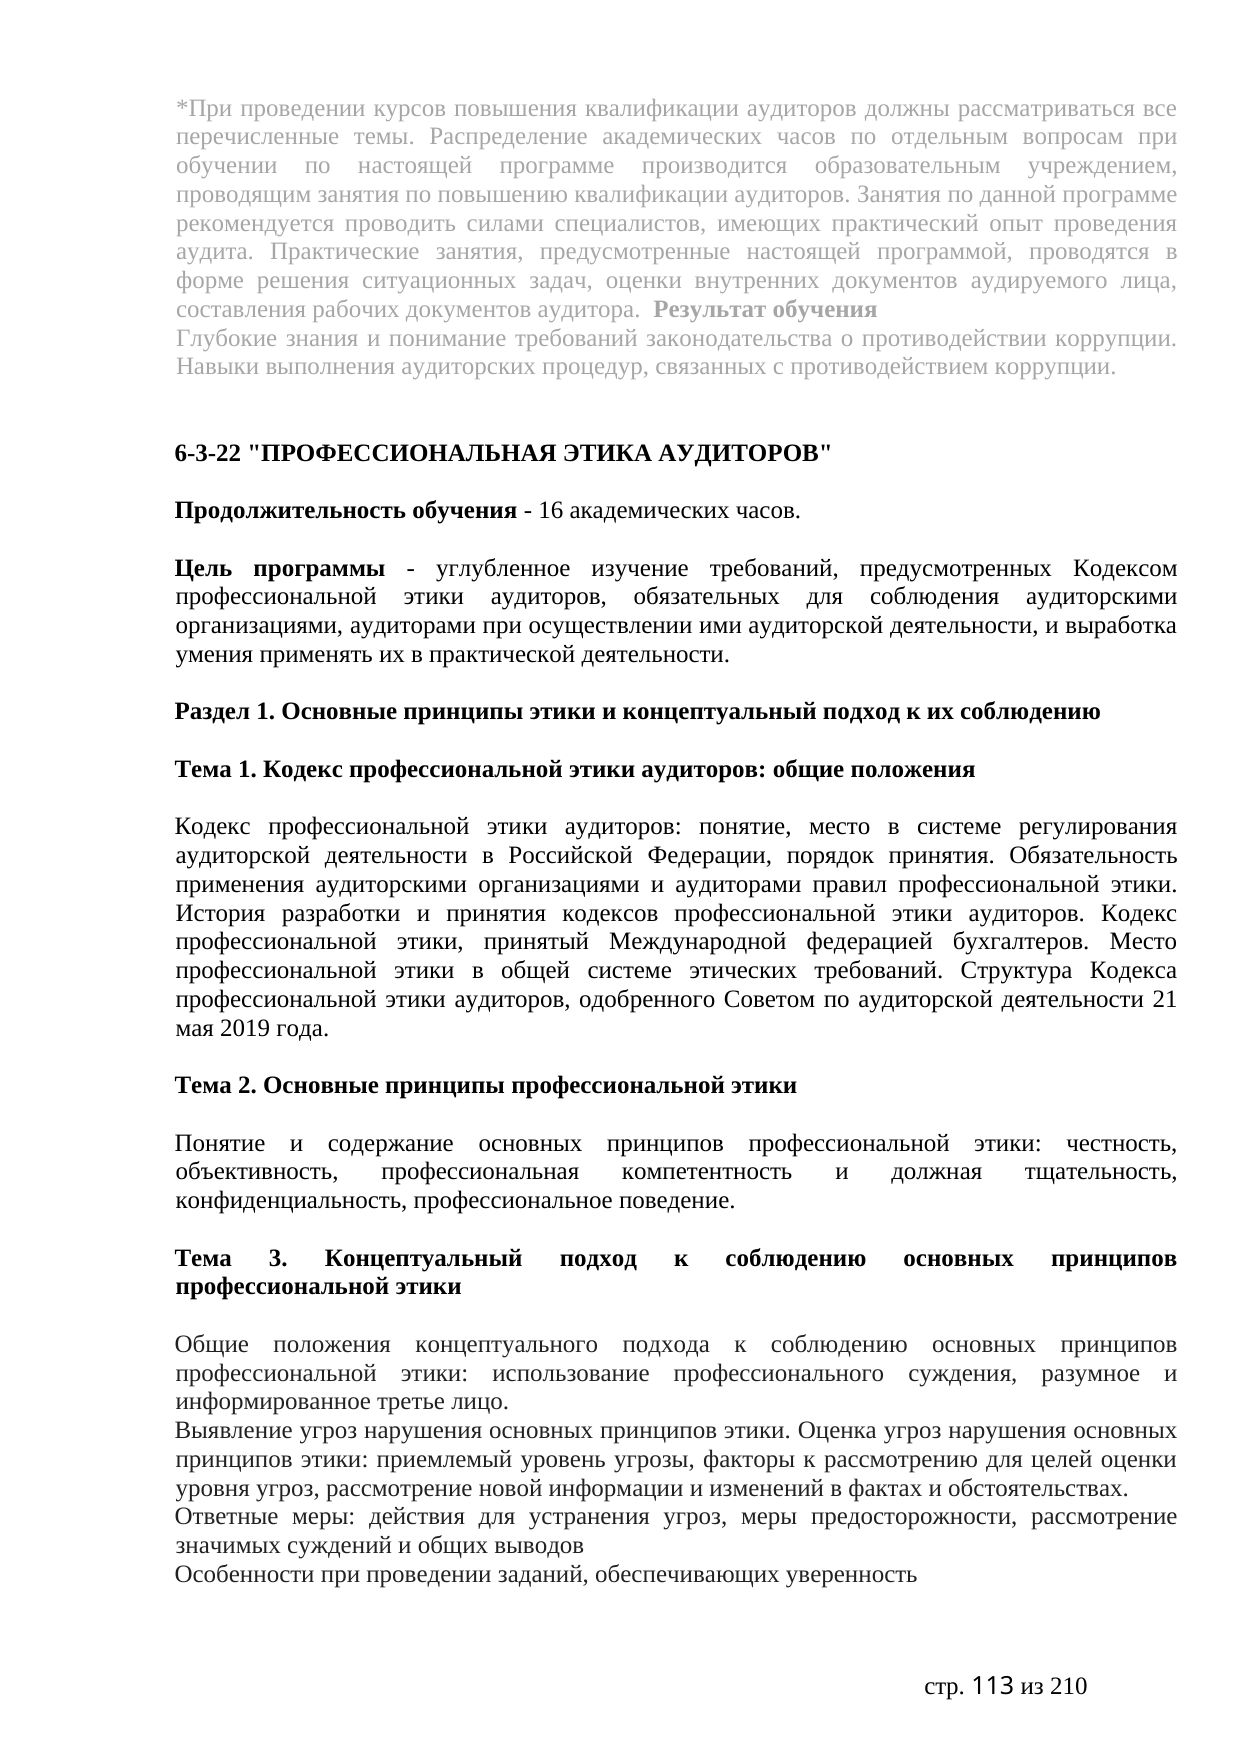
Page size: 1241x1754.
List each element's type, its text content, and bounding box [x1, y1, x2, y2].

text Раздел 1. Основные принципы этики и концептуальный подход к их соблюдению [174, 696, 1178, 725]
text Тема 1. Кодекс профессиональной этики аудиторов: общие положения [174, 754, 1178, 783]
text Особенности при проведении заданий, обеспечивающих уверенность [174, 1559, 1178, 1588]
text Продолжительность обучения - 16 академических часов. [174, 495, 1178, 524]
text Глубокие знания и понимание требований законодательства о противодействии коррупции. Навыки выполнения аудиторских процедур, связанных с противодействием коррупции. [176, 323, 1178, 380]
text 6-3-22 "ПРОФЕССИОНАЛЬНАЯ ЭТИКА АУДИТОРОВ" [174, 438, 1178, 466]
text *При проведении курсов повышения квалификации аудиторов должны рассматриваться все перечисленные темы. Распределение академических часов по отдельным вопросам при обучении по настоящей программе производится образовательным учреждением, проводящим занятия по повышению квалификации аудиторов. Занятия по данной программе рекомендуется проводить силами специалистов, имеющих практический опыт проведения аудита. Практические занятия, предусмотренные настоящей программой, проводятся в форме решения ситуационных задач, оценки внутренних документов аудируемого лица, составления рабочих документов аудитора. Результат обучения [176, 93, 1178, 323]
text Выявление угроз нарушения основных принципов этики. Оценка угроз нарушения основных принципов этики: приемлемый уровень угрозы, факторы к рассмотрению для целей оценки уровня угроз, рассмотрение новой информации и изменений в фактах и обстоятельствах. [174, 1415, 1178, 1501]
text Понятие и содержание основных принципов профессиональной этики: честность, объективность, профессиональная компетентность и должная тщательность, конфиденциальность, профессиональное поведение. [174, 1128, 1178, 1214]
text Общие положения концептуального подхода к соблюдению основных принципов профессиональной этики: использование профессионального суждения, разумное и информированное третье лицо. [174, 1329, 1178, 1415]
text Кодекс профессиональной этики аудиторов: понятие, место в системе регулирования аудиторской деятельности в Российской Федерации, порядок принятия. Обязательность применения аудиторскими организациями и аудиторами правил профессиональной этики. История разработки и принятия кодексов профессиональной этики аудиторов. Кодекс профессиональной этики, принятый Международной федерацией бухгалтеров. Место профессиональной этики в общей системе этических требований. Структура Кодекса профессиональной этики аудиторов, одобренного Советом по аудиторской деятельности 21 мая 2019 года. [174, 811, 1178, 1041]
text Тема 3. Концептуальный подход к соблюдению основных принципов профессиональной этики [174, 1243, 1178, 1300]
text Ответные меры: действия для устранения угроз, меры предосторожности, рассмотрение значимых суждений и общих выводов [174, 1501, 1178, 1559]
text Цель программы - углубленное изучение требований, предусмотренных Кодексом профессиональной этики аудиторов, обязательных для соблюдения аудиторскими организациями, аудиторами при осуществлении ими аудиторской деятельности, и выработка умения применять их в практической деятельности. [174, 553, 1178, 668]
text Тема 2. Основные принципы профессиональной этики [174, 1070, 1178, 1099]
